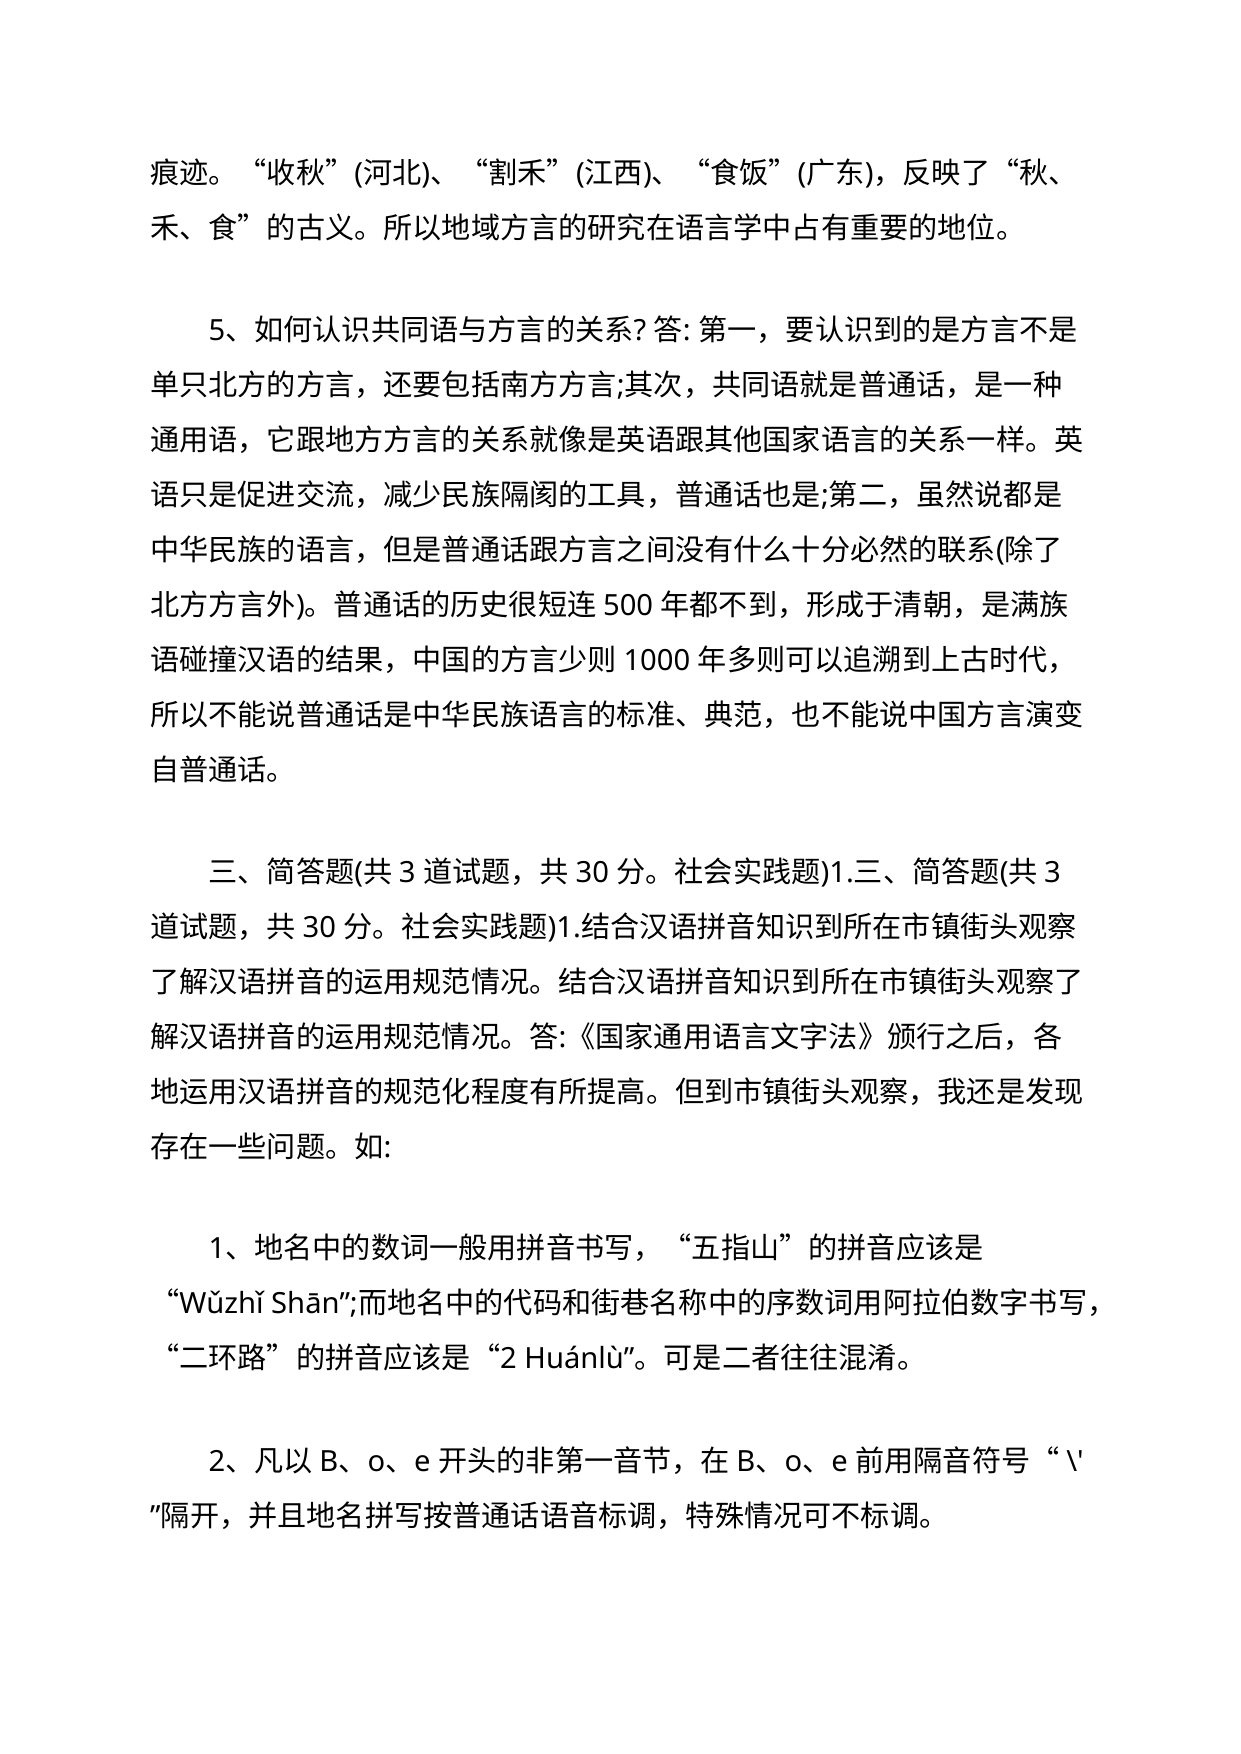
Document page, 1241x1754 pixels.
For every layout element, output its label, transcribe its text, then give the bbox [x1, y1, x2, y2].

text 2、凡以 B、o、e 开头的非第一音节，在 B、o、e 前用隔音符号“ \' ”隔开，并且地名拼写按普通话语音标调，特殊情况可不标调。 [150, 1437, 1090, 1534]
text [150, 150, 1090, 247]
text 三、简答题(共 3 道试题，共 30 分。社会实践题)1.三、简答题(共 3 道试题，共 30 分。社会实践题)1.结合汉语拼音知识到所在市镇街头观察了解汉语拼音的运用规范情况。结合汉语拼音知识到所在市镇街头观察了解汉语拼音的运用规范情况。答:《国家通用语言文字法》颁行之后，各地运用汉语拼音的规范化程度有所提高。但到市镇街头观察，我还是发现存在一些问题。如: [150, 848, 1090, 1166]
text 5、如何认识共同语与方言的关系? 答: 第一，要认识到的是方言不是单只北方的方言，还要包括南方方言;其次，共同语就是普通话，是一种通用语，它跟地方方言的关系就像是英语跟其他国家语言的关系一样。英语只是促进交流，减少民族隔阂的工具，普通话也是;第二，虽然说都是中华民族的语言，但是普通话跟方言之间没有什么十分必然的联系(除了北方方言外)。普通话的历史很短连 500 年都不到，形成于清朝，是满族语碰撞汉语的结果，中国的方言少则 1000 年多则可以追溯到上古时代，所以不能说普通话是中华民族语言的标准、典范，也不能说中国方言演变自普通话。 [150, 307, 1090, 789]
text 1、地名中的数词一般用拼音书写，“五指山”的拼音应该是“Wǔzhǐ Shān”;而地名中的代码和街巷名称中的序数词用阿拉伯数字书写，“二环路”的拼音应该是“2 Huánlù”。可是二者往往混淆。 [150, 1225, 1090, 1377]
